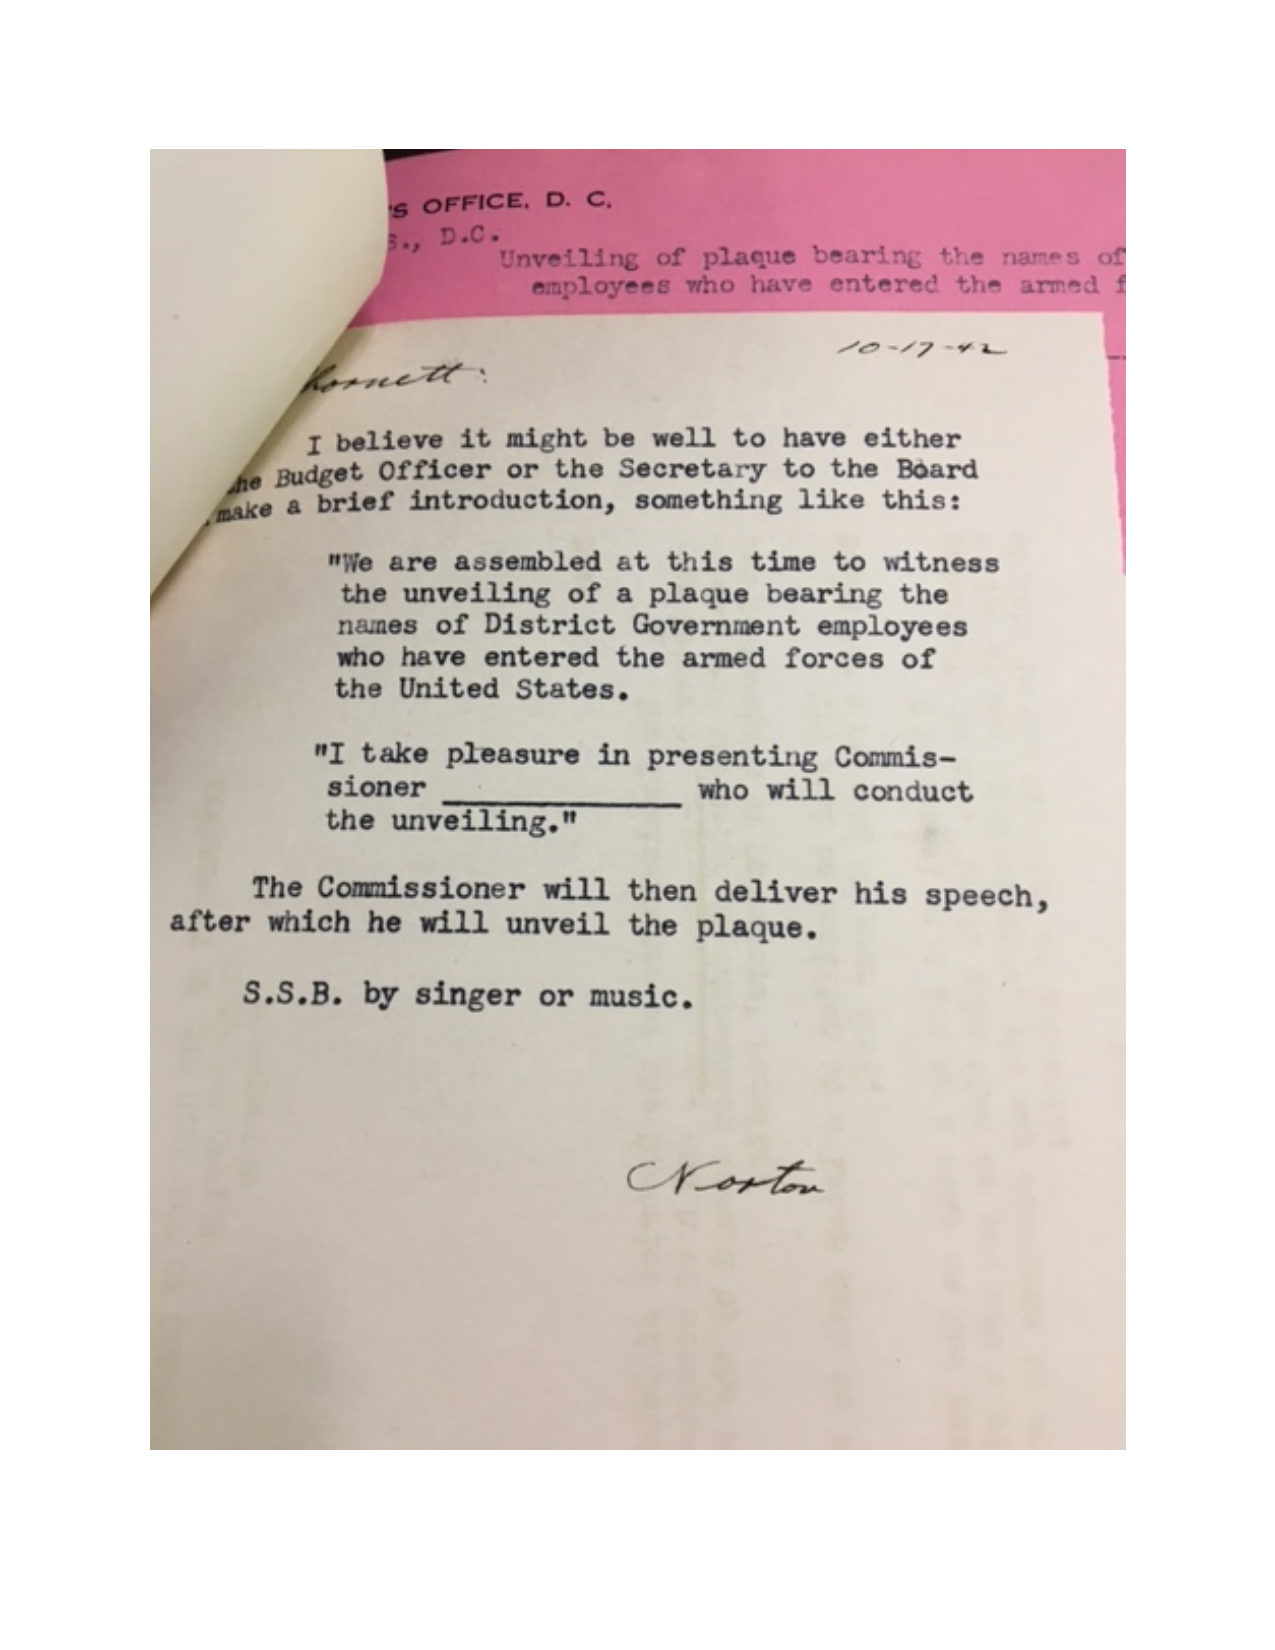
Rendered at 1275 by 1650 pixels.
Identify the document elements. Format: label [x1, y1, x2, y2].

picture [150, 149, 1126, 1450]
